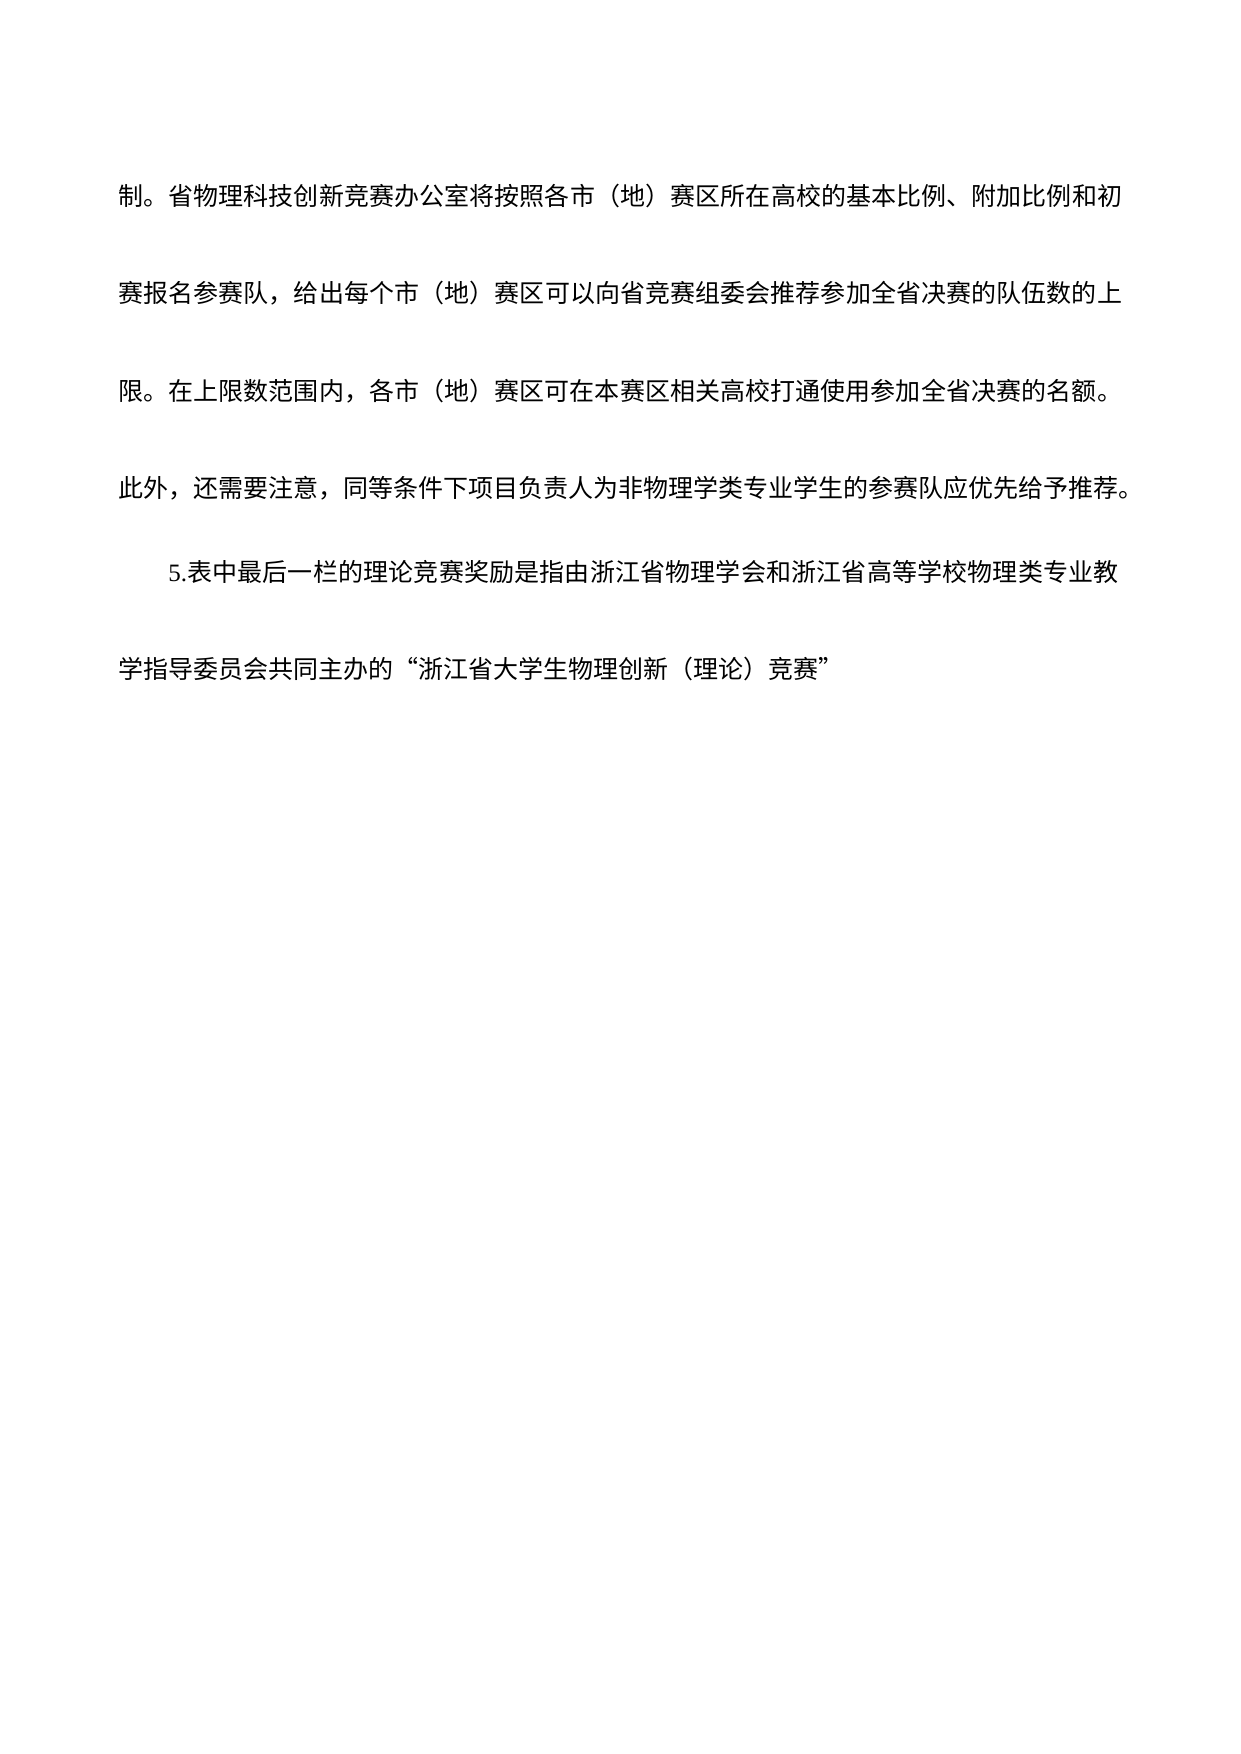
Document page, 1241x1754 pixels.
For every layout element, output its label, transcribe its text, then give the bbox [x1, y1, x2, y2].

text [118, 162, 1122, 519]
text 5.表中最后一栏的理论竞赛奖励是指由浙江省物理学会和浙江省高等学校物理类专业教学指导委员会共同主办的“浙江省大学生物理创新（理论）竞赛” [118, 538, 1122, 700]
